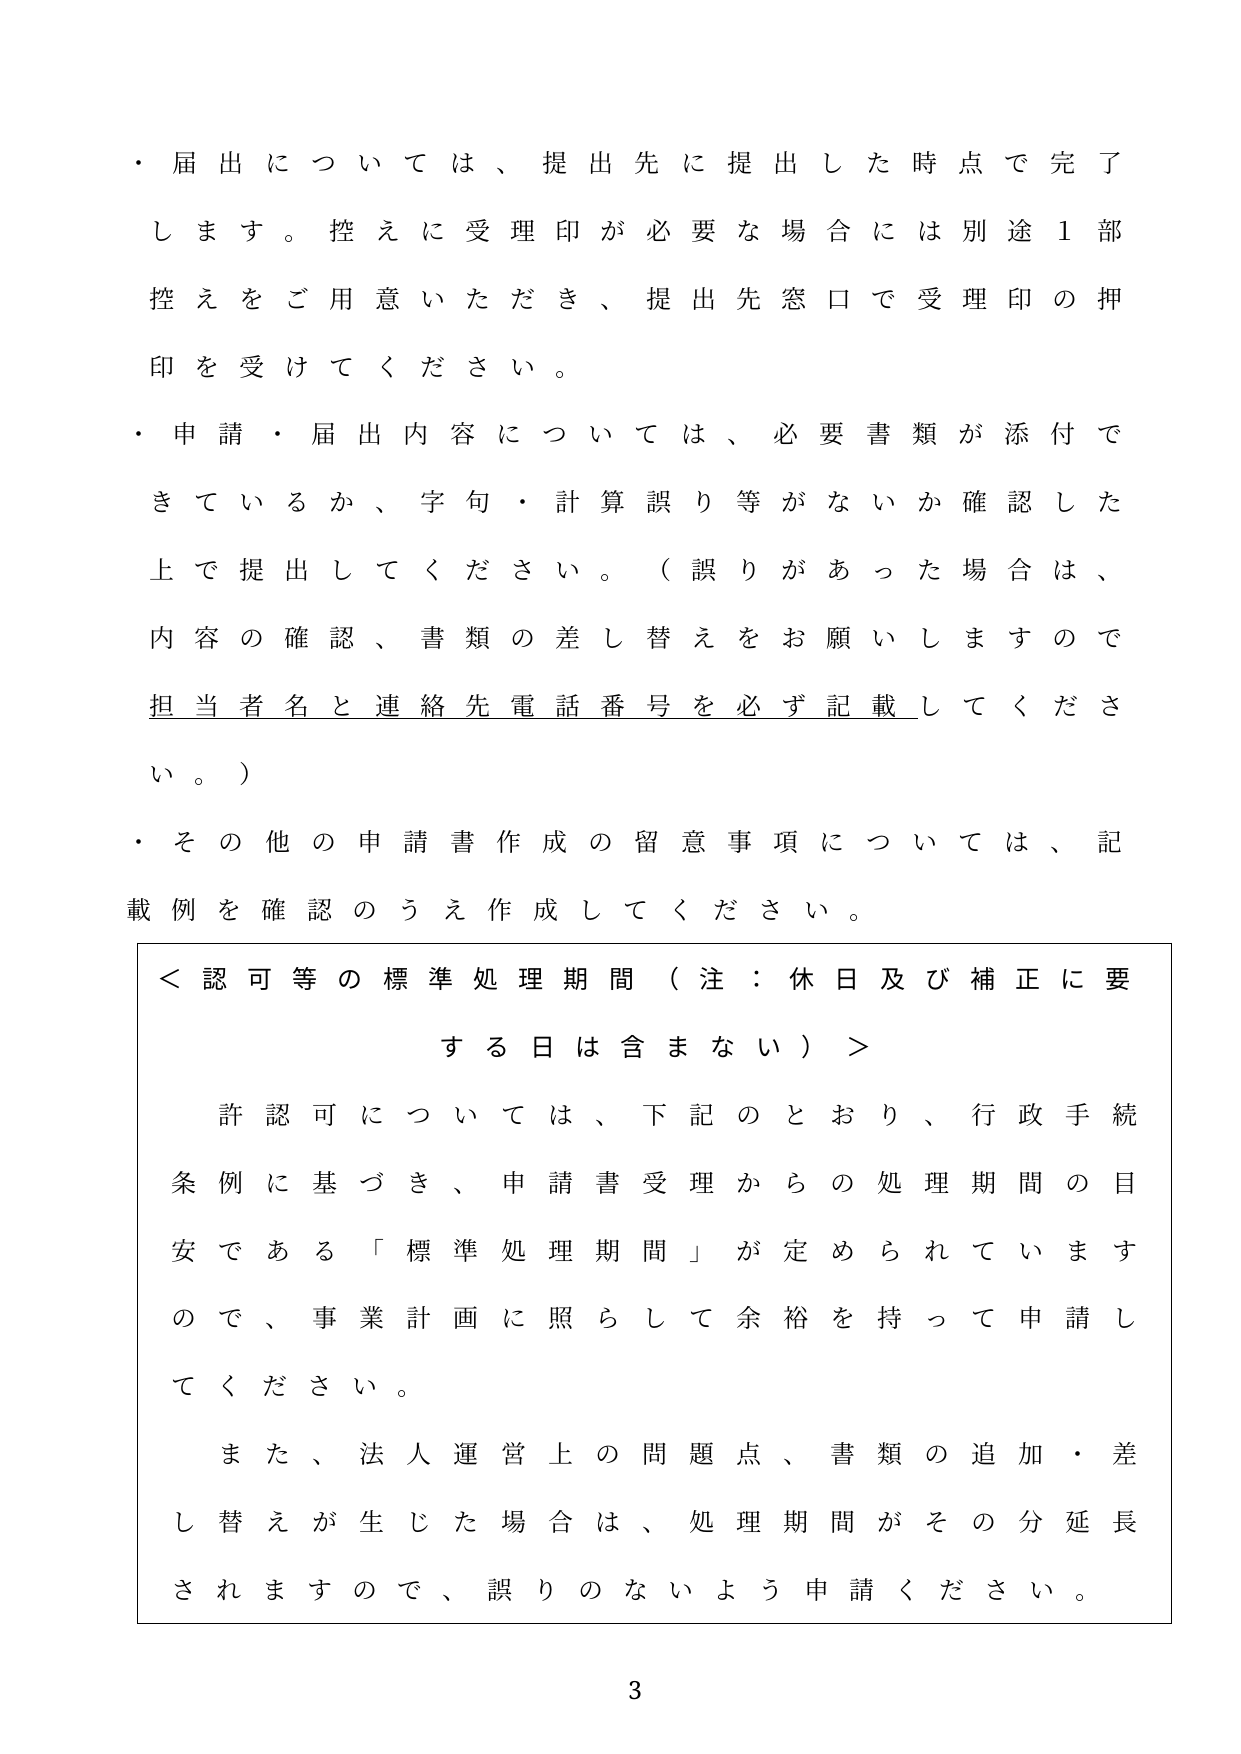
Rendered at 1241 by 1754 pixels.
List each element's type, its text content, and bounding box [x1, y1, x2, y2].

text ・届出については、提出先に提出した時点で完了します。控えに受理印が必要な場合には別途１部控えをご用意いただき、提出先窓口で受理印の押印を受けてください。 [126, 128, 1143, 399]
text ・申請・届出内容については、必要書類が添付できているか、字句・計算誤り等がないか確認した上で提出してください。（誤りがあった場合は、内容の確認、書類の差し替えをお願いしますので担当者名と連絡先電話番号を必ず記載してください。） [126, 399, 1143, 807]
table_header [138, 944, 1171, 1623]
text ・その他の申請書作成の留意事項については、記載例を確認のうえ作成してください。 [126, 807, 1143, 943]
